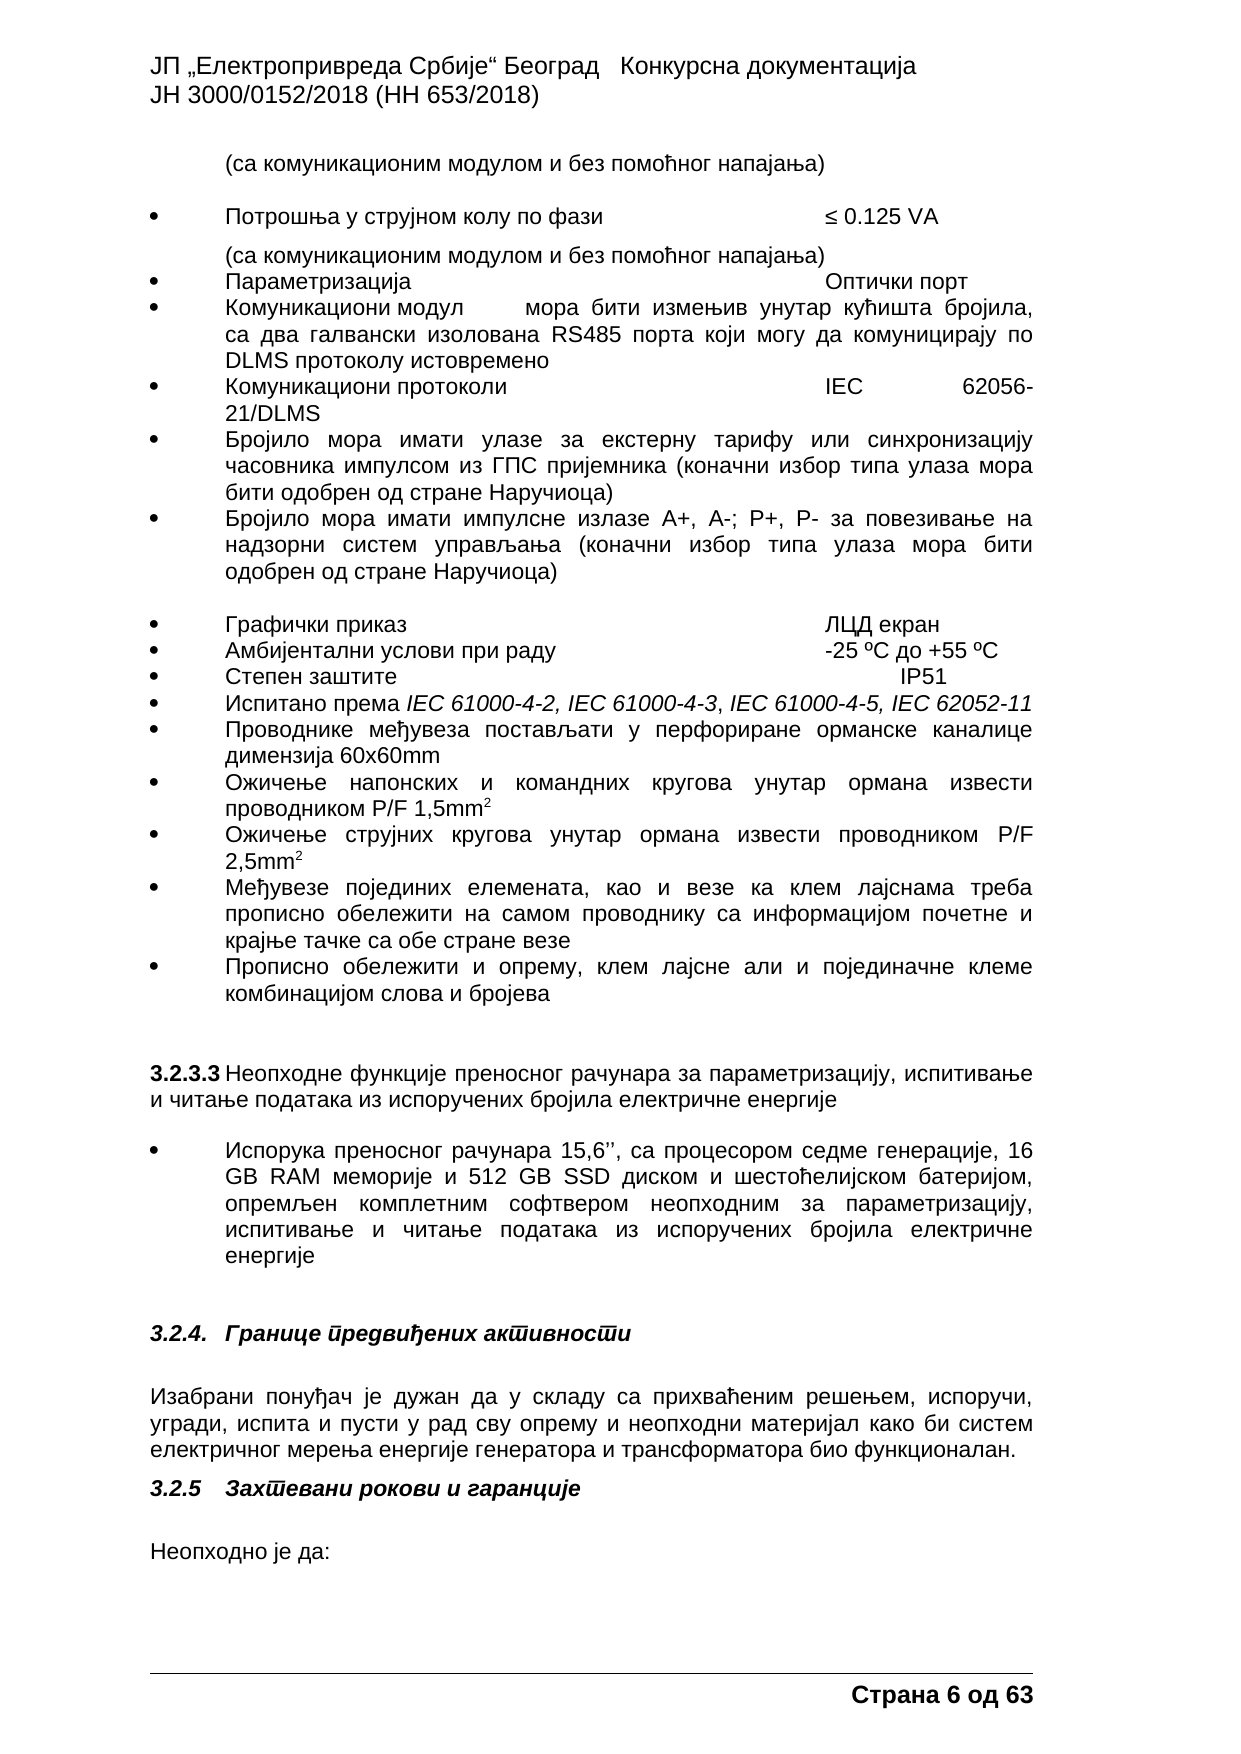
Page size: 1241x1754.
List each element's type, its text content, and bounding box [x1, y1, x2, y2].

list Амбијентални услови при раду -25 ºC до +55 ºC [150, 637, 1033, 663]
text (са комуникационим модулом и без помоћног напајања) [225, 242, 1033, 268]
list Проводнике међувеза постављати у перфориране орманске каналице димензија 60x60mm [150, 716, 1033, 769]
list Параметризација Оптички порт [150, 268, 1033, 294]
list Ожичење струјних кругова унутар ормана извести проводником P/F 2,5mm2 [150, 821, 1033, 874]
text (са комуникационим модулом и без помоћног напајања) [225, 150, 1033, 203]
text 3.2.5 Захтевани рокови и гаранције [150, 1475, 1033, 1501]
list Испорука преносног рачунара 15,6’’, са процесором седме генерације, 16 GB RAM меморије и 512 GB SSD диском и шестоћелијском батеријом, опремљен комплетним софтвером неопходним за параметризацију, испитивање и читање података из испоручених бројила електричне енергије [150, 1137, 1033, 1269]
list Бројило мора имати улазе за екстерну тарифу или синхронизацију часовника импулсом из ГПС пријемника (коначни избор типа улаза мора бити одобрен од стране Наручиоца) [150, 426, 1033, 505]
list Ожичење напонских и командних кругова унутар ормана извести проводником P/F 1,5mm2 [150, 769, 1033, 821]
text Неопходно је да: [150, 1538, 1033, 1564]
list Испитано према IEC 61000-4-2, IEC 61000-4-3, IEC 61000-4-5, IEC 62052-11 [150, 689, 1033, 716]
text Изабрани понуђач је дужан да у складу са прихваћеним решењем, испоручи, угради, испита и пусти у рад сву опрему и неопходни материјал како би систем електричног мерења енергије генератора и трансформатора био функционалан. [150, 1383, 1033, 1462]
list Графички приказ ЛЦД екран [150, 611, 1033, 637]
list Степен заштите IP51 [150, 663, 1033, 689]
text 3.2.4. Границе предвиђених активности [150, 1320, 1033, 1346]
text 3.2.3.3 Неопходне функције преносног рачунара за параметризацију, испитивање и читање података из испоручених бројила електричне енергије [150, 1060, 1033, 1112]
list Међувезе појединих елемената, као и везе ка клем лајснама треба прописно обележити на самом проводнику са информацијом почетне и крајње тачке са обе стране везе [150, 874, 1033, 953]
list Прописно обележити и опрему, клем лајсне али и појединачне клеме комбинацијом слова и бројева [150, 953, 1033, 1006]
list Комуникациони протоколи IEC 62056-21/DLMS [150, 373, 1033, 426]
list Бројило мора имати импулсне излазе А+, А-; Р+, Р- за повезивање на надзорни систем управљања (коначни избор типа улаза мора бити одобрен од стране Наручиоца) [150, 505, 1033, 611]
list Комуникациони модул мора бити измењив унутар кућишта бројила, са два галвански изолована RS485 порта који могу да комуницирају по DLMS протоколу истовремено [150, 294, 1033, 373]
list Потрошња у струјном колу по фази ≤ 0.125 VА [150, 203, 1033, 229]
